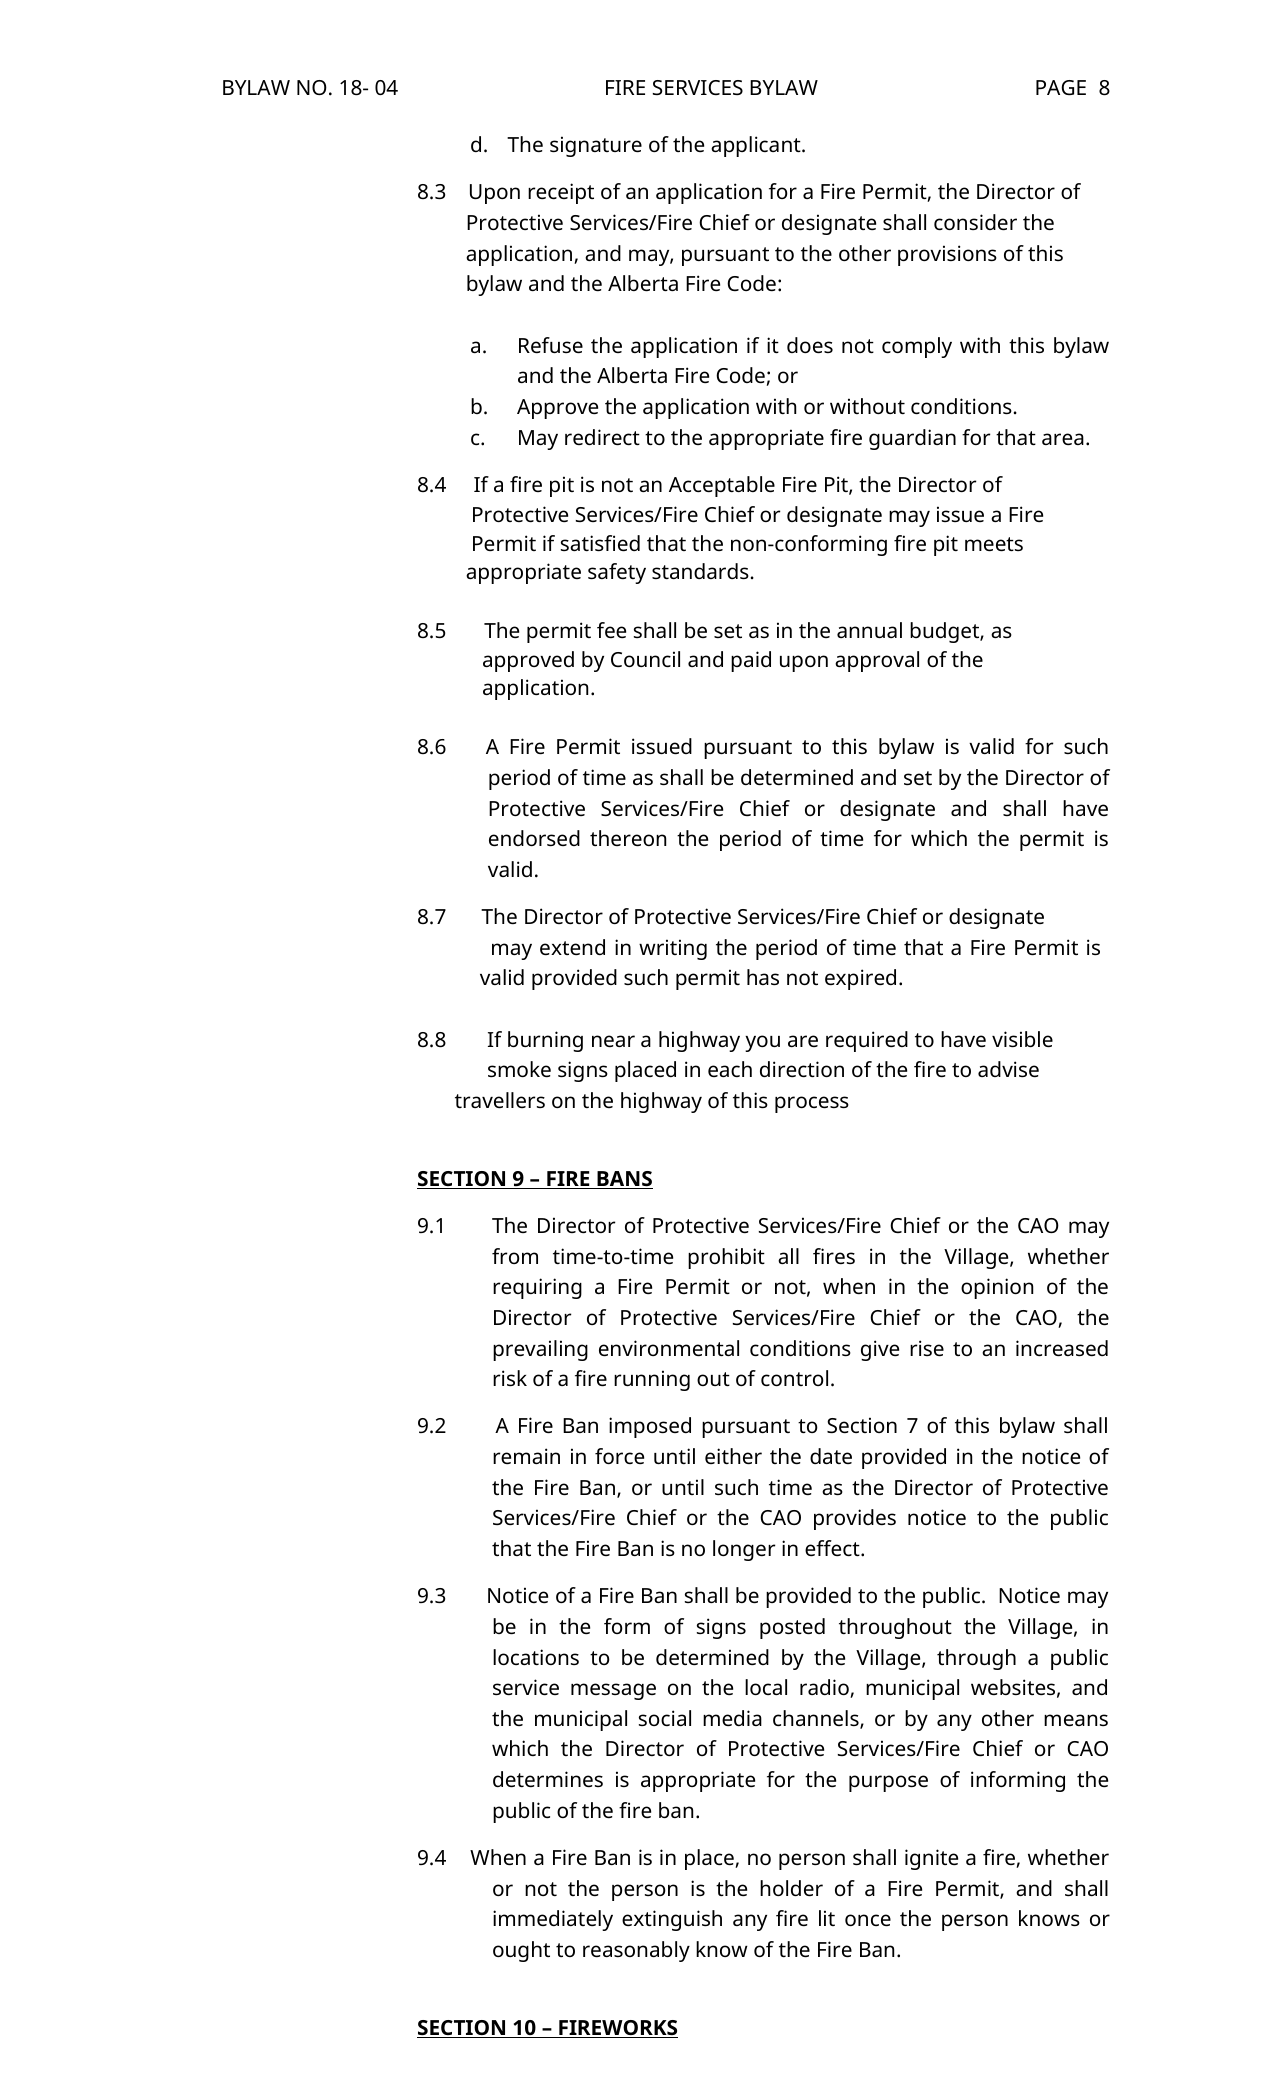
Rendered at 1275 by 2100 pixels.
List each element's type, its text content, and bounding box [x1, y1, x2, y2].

list smoke signs placed in each direction of the fire to advise travellers on the highway of this process [454, 1055, 1110, 1114]
text appropriate safety standards. [417, 557, 1110, 586]
text SECTION 10 – FIREWORKS [417, 2013, 1110, 2041]
text 9.1 The Director of Protective Services/Fire Chief or the CAO may from time-to-time prohibit all fires in the Village, whether requiring a Fire Permit or not, when in the opinion of the Director of Protective Services/Fire Chief or the CAO, the prevailing environmental conditions give rise to an increased risk of a fire running out of control. [417, 1211, 1110, 1393]
text 8.3 Upon receipt of an application for a Fire Permit, the Director of [417, 178, 1110, 206]
list may extend in writing the period of time that a Fire Permit is valid provided such permit has not expired. [454, 933, 1110, 992]
list 9.4 When a Fire Ban is in place, no person shall ignite a fire, whether or not the person is the holder of a Fire Permit, and shall immediately extinguish any fire lit once the person knows or ought to reasonably know of the Fire Ban. [417, 1843, 1110, 1963]
list May redirect to the appropriate fire guardian for that area. [470, 423, 1110, 451]
text application. [417, 673, 1110, 702]
text Protective Services/Fire Chief or designate may issue a Fire [417, 501, 1110, 529]
list The Director of Protective Services/Fire Chief or designate [417, 902, 1110, 931]
text SECTION 9 – FIRE BANS [417, 1164, 1110, 1192]
list Approve the application with or without conditions. [470, 392, 1110, 421]
text approved by Council and paid upon approval of the [417, 645, 1110, 673]
text application, and may, pursuant to the other provisions of this [417, 239, 1110, 267]
list If burning near a highway you are required to have visible [417, 1025, 1110, 1053]
text 8.5 The permit fee shall be set as in the annual budget, as [417, 617, 1110, 645]
text bylaw and the Alberta Fire Code: [417, 269, 1110, 298]
text 8.6 A Fire Permit issued pursuant to this bylaw is valid for such period of time as shall be determined and set by the Director of Protective Services/Fire Chief or designate and shall have endorsed thereon the period of time for which the permit is valid. [417, 732, 1110, 883]
text Permit if satisfied that the non-conforming fire pit meets [417, 529, 1110, 557]
text 9.3 Notice of a Fire Ban shall be provided to the public. Notice may be in the form of signs posted throughout the Village, in locations to be determined by the Village, through a public service message on the local radio, municipal websites, and the municipal social media channels, or by any other means which the Director of Protective Services/Fire Chief or CAO determines is appropriate for the purpose of informing the public of the fire ban. [417, 1581, 1110, 1824]
list The signature of the applicant. [470, 130, 1110, 159]
list Refuse the application if it does not comply with this bylaw and the Alberta Fire Code; or [470, 331, 1110, 390]
text Protective Services/Fire Chief or designate shall consider the [417, 208, 1110, 237]
text 8.4 If a fire pit is not an Acceptable Fire Pit, the Director of [417, 470, 1110, 498]
text 9.2 A Fire Ban imposed pursuant to Section 7 of this bylaw shall remain in force until either the date provided in the notice of the Fire Ban, or until such time as the Director of Protective Services/Fire Chief or the CAO provides notice to the public that the Fire Ban is no longer in effect. [417, 1412, 1110, 1563]
